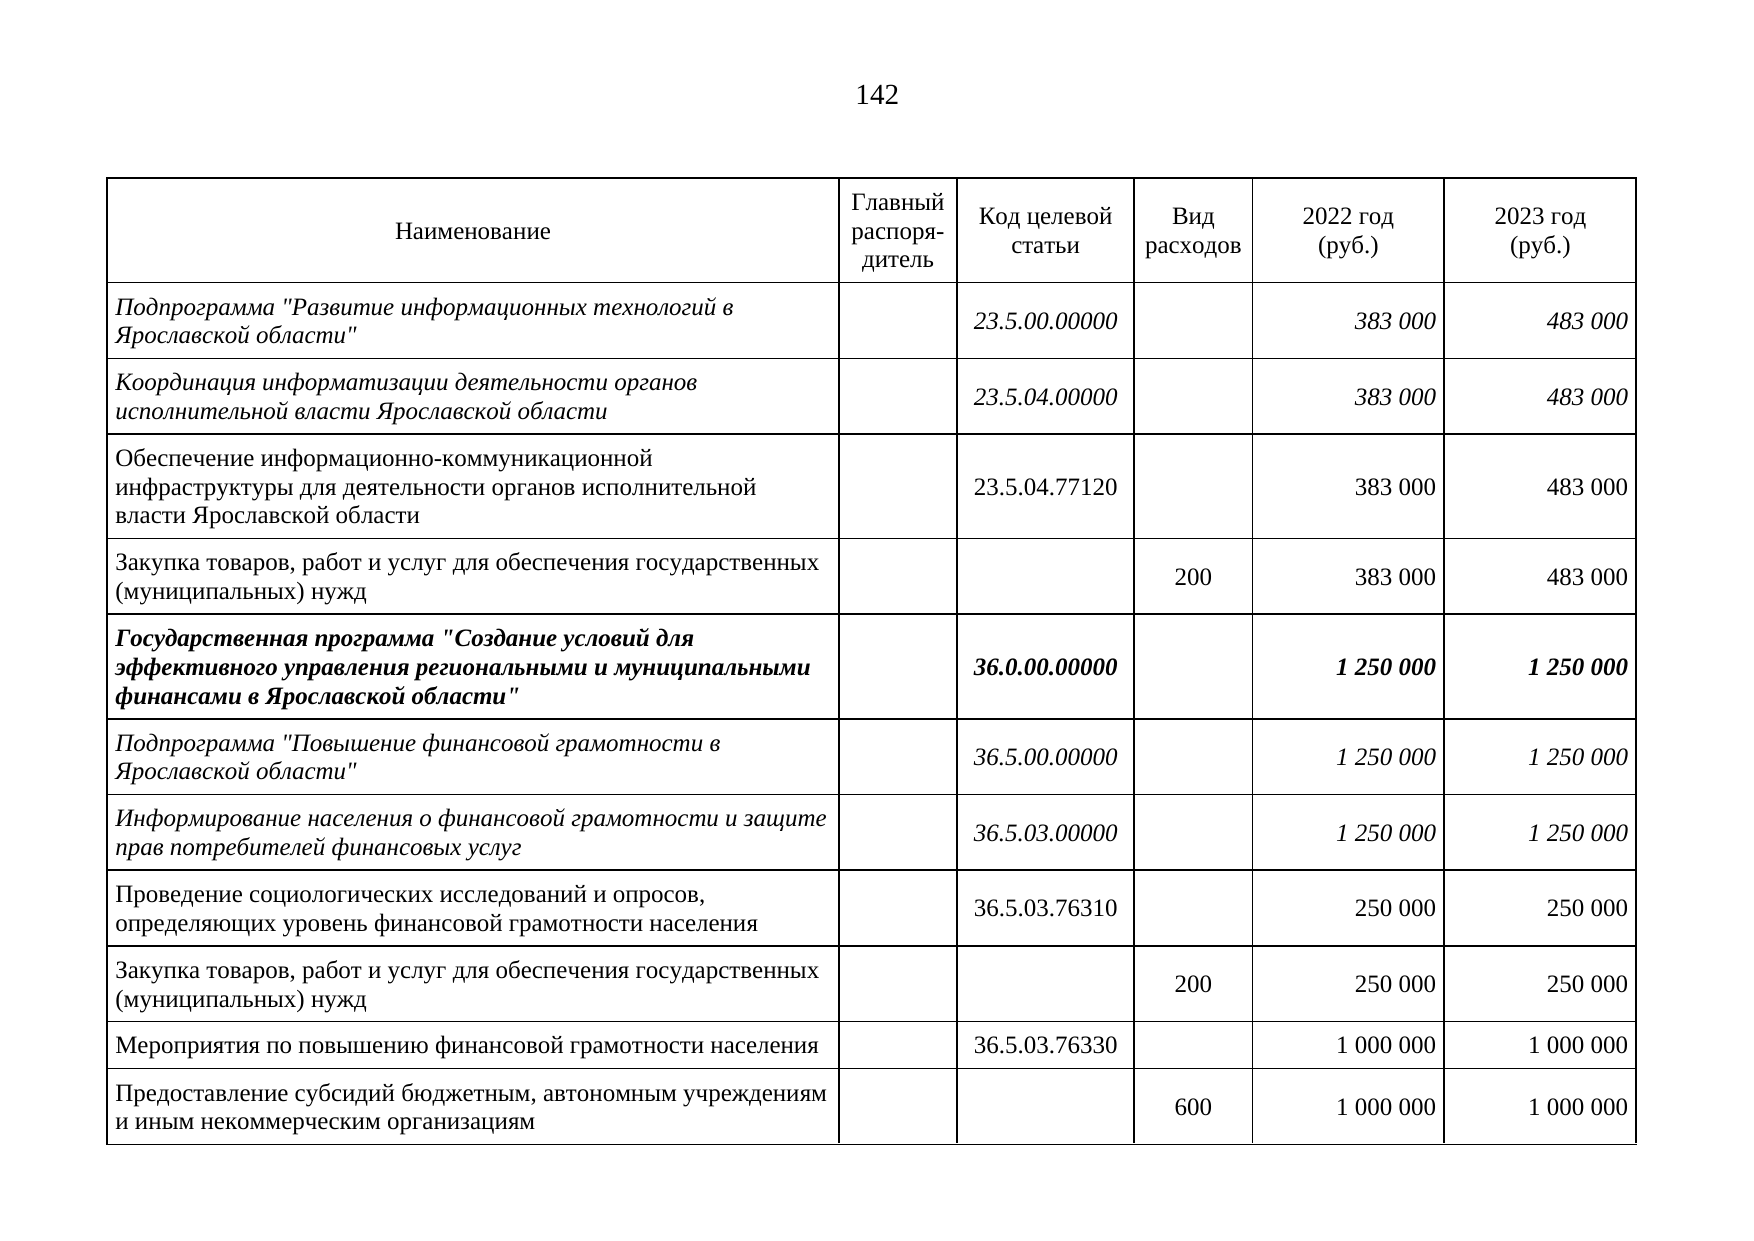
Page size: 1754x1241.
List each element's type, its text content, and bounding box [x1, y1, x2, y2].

table_header 2022 год (руб.) [1253, 179, 1443, 282]
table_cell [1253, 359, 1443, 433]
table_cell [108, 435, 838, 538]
table_header Наименование [108, 179, 838, 282]
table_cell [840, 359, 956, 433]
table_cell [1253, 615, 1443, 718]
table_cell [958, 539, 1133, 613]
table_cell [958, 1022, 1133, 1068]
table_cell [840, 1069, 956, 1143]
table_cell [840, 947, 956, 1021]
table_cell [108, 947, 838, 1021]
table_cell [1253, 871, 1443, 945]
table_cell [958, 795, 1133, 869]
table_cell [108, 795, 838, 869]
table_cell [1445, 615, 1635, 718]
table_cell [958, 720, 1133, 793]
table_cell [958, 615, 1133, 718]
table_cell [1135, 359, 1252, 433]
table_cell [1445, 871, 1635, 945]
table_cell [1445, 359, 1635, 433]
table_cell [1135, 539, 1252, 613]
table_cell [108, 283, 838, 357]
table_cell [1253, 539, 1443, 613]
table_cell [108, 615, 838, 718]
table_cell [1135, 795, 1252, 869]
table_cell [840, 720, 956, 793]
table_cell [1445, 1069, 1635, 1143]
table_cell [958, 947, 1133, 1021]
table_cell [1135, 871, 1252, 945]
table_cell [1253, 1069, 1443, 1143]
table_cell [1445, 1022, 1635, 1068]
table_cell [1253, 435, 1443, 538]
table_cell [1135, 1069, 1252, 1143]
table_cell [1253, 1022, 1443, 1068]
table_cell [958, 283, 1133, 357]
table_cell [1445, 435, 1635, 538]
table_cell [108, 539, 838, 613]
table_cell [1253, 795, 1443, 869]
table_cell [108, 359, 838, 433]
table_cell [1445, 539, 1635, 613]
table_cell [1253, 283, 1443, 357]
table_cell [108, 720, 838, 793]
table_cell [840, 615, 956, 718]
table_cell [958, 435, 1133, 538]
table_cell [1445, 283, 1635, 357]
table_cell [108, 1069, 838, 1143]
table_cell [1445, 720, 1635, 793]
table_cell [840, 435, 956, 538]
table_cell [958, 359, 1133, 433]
table_header Главный распоря-дитель [840, 179, 956, 282]
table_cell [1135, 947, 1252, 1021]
table_header Код целевой статьи [958, 179, 1133, 282]
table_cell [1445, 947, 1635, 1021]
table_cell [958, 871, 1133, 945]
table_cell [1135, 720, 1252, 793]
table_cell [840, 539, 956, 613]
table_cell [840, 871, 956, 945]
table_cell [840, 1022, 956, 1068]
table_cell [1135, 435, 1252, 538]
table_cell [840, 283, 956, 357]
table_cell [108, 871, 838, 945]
table_header 2023 год (руб.) [1445, 179, 1635, 282]
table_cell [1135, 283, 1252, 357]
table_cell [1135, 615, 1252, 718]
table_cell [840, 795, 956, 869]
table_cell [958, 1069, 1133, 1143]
table_header Вид расходов [1135, 179, 1252, 282]
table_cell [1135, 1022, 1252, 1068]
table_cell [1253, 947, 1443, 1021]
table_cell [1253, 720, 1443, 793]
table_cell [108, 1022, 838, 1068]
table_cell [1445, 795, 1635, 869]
